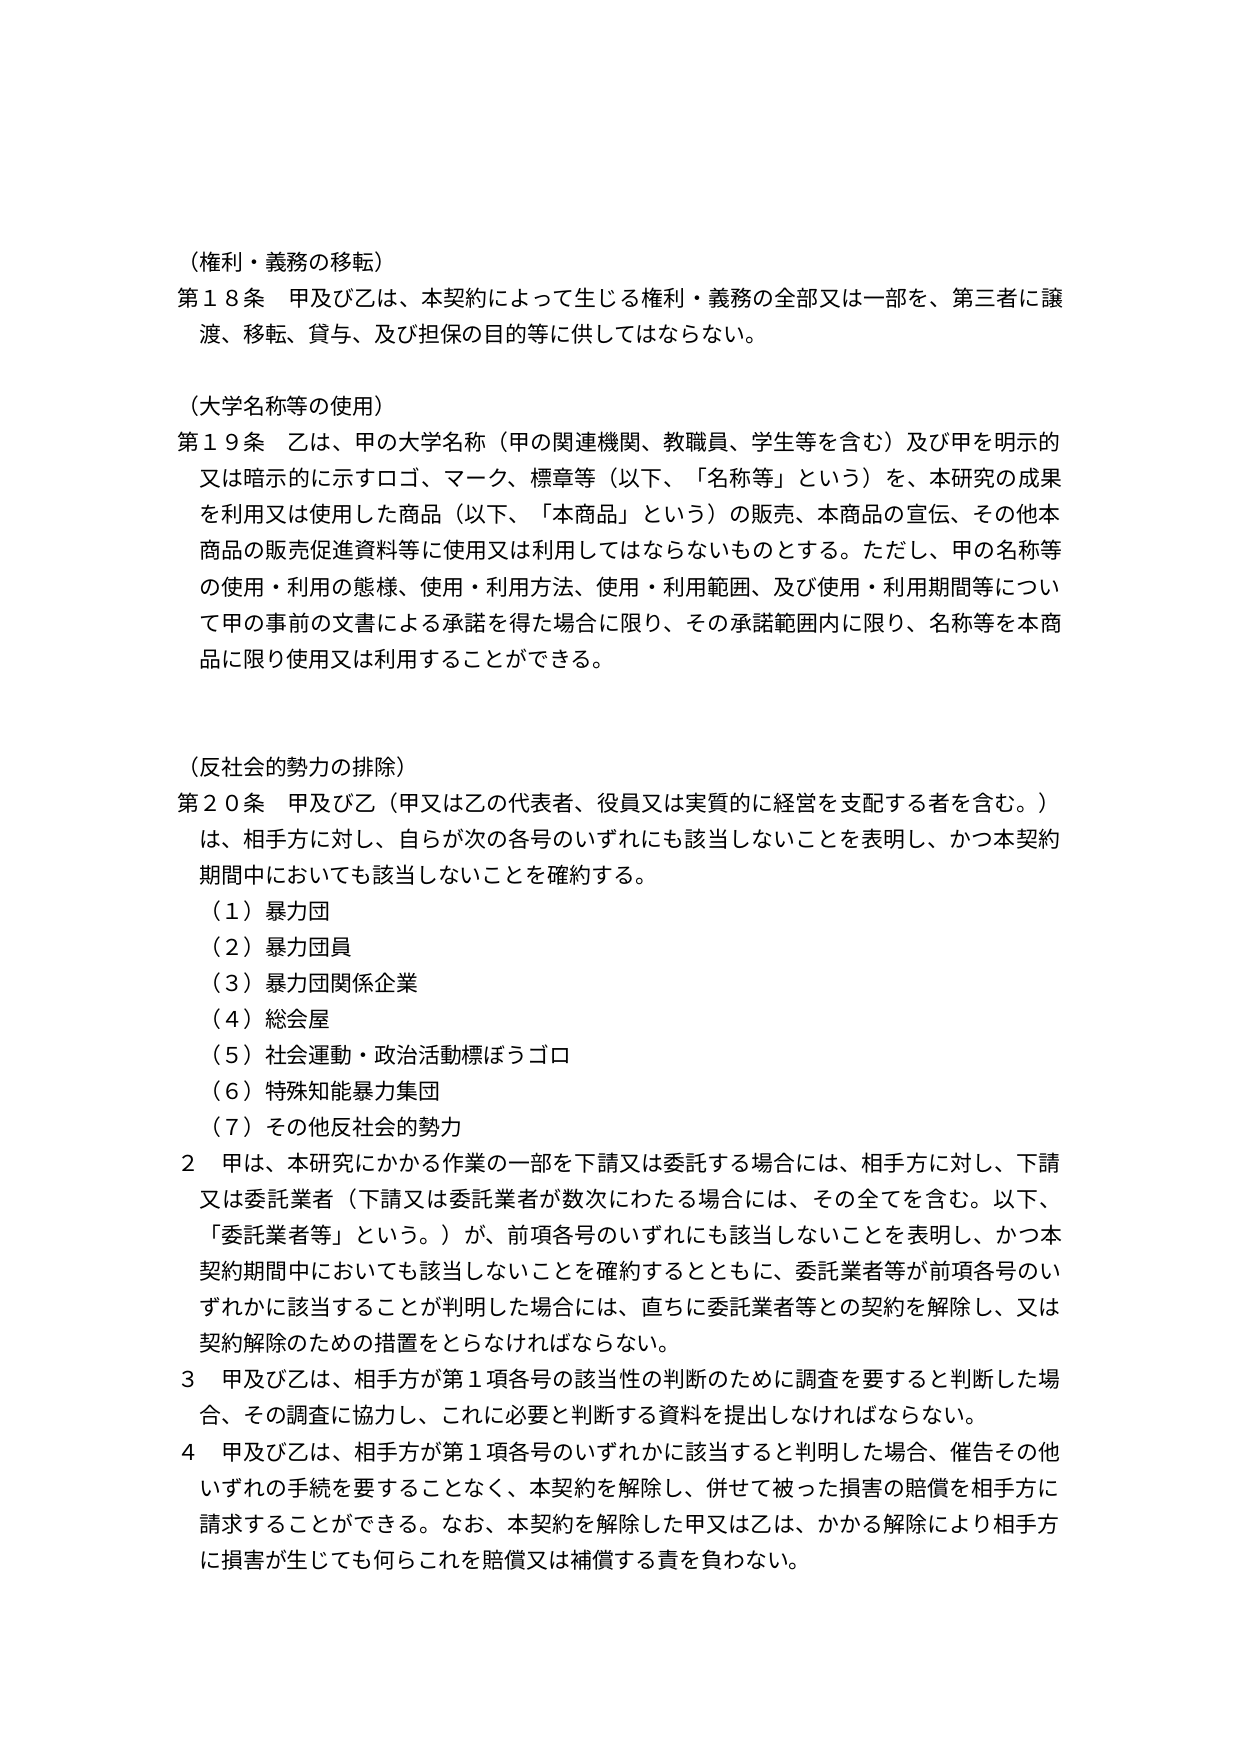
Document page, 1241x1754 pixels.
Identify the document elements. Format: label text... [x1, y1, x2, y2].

text ４ 甲及び乙は、相手方が第１項各号のいずれかに該当すると判明した場合、催告その他いずれの手続を要することなく、本契約を解除し、併せて被った損害の賠償を相手方に請求することができる。なお、本契約を解除した甲又は乙は、かかる解除により相手方に損害が生じても何らこれを賠償又は補償する責を負わない。 [177, 1432, 1063, 1577]
text （２）暴力団員 [199, 928, 1063, 964]
text （大学名称等の使用） [177, 387, 1063, 423]
text 第１８条 甲及び乙は、本契約によって生じる権利・義務の全部又は一部を、第三者に譲渡、移転、貸与、及び担保の目的等に供してはならない。 [177, 279, 1063, 351]
text （３）暴力団関係企業 [199, 964, 1063, 1000]
text 第２０条 甲及び乙（甲又は乙の代表者、役員又は実質的に経営を支配する者を含む。）は、相手方に対し、自らが次の各号のいずれにも該当しないことを表明し、かつ本契約期間中においても該当しないことを確約する。 [177, 784, 1063, 892]
text （５）社会運動・政治活動標ぼうゴロ [199, 1036, 1063, 1072]
text （１）暴力団 [199, 892, 1063, 928]
text （権利・義務の移転） [177, 243, 1063, 279]
text （反社会的勢力の排除） [177, 748, 1063, 784]
text 第１９条 乙は、甲の大学名称（甲の関連機関、教職員、学生等を含む）及び甲を明示的又は暗示的に示すロゴ、マーク、標章等（以下、「名称等」という）を、本研究の成果を利用又は使用した商品（以下、「本商品」という）の販売、本商品の宣伝、その他本商品の販売促進資料等に使用又は利用してはならないものとする。ただし、甲の名称等の使用・利用の態様、使用・利用方法、使用・利用範囲、及び使用・利用期間等について甲の事前の文書による承諾を得た場合に限り、その承諾範囲内に限り、名称等を本商品に限り使用又は利用することができる。 [177, 423, 1063, 676]
text （７）その他反社会的勢力 [199, 1108, 1063, 1144]
text （４）総会屋 [199, 1000, 1063, 1036]
text ２ 甲は、本研究にかかる作業の一部を下請又は委託する場合には、相手方に対し、下請又は委託業者（下請又は委託業者が数次にわたる場合には、その全てを含む。以下、「委託業者等」という。）が、前項各号のいずれにも該当しないことを表明し、かつ本契約期間中においても該当しないことを確約するとともに、委託業者等が前項各号のいずれかに該当することが判明した場合には、直ちに委託業者等との契約を解除し、又は契約解除のための措置をとらなければならない。 [177, 1144, 1063, 1360]
text （６）特殊知能暴力集団 [199, 1072, 1063, 1108]
text ３ 甲及び乙は、相手方が第１項各号の該当性の判断のために調査を要すると判断した場合、その調査に協力し、これに必要と判断する資料を提出しなければならない。 [177, 1360, 1063, 1432]
